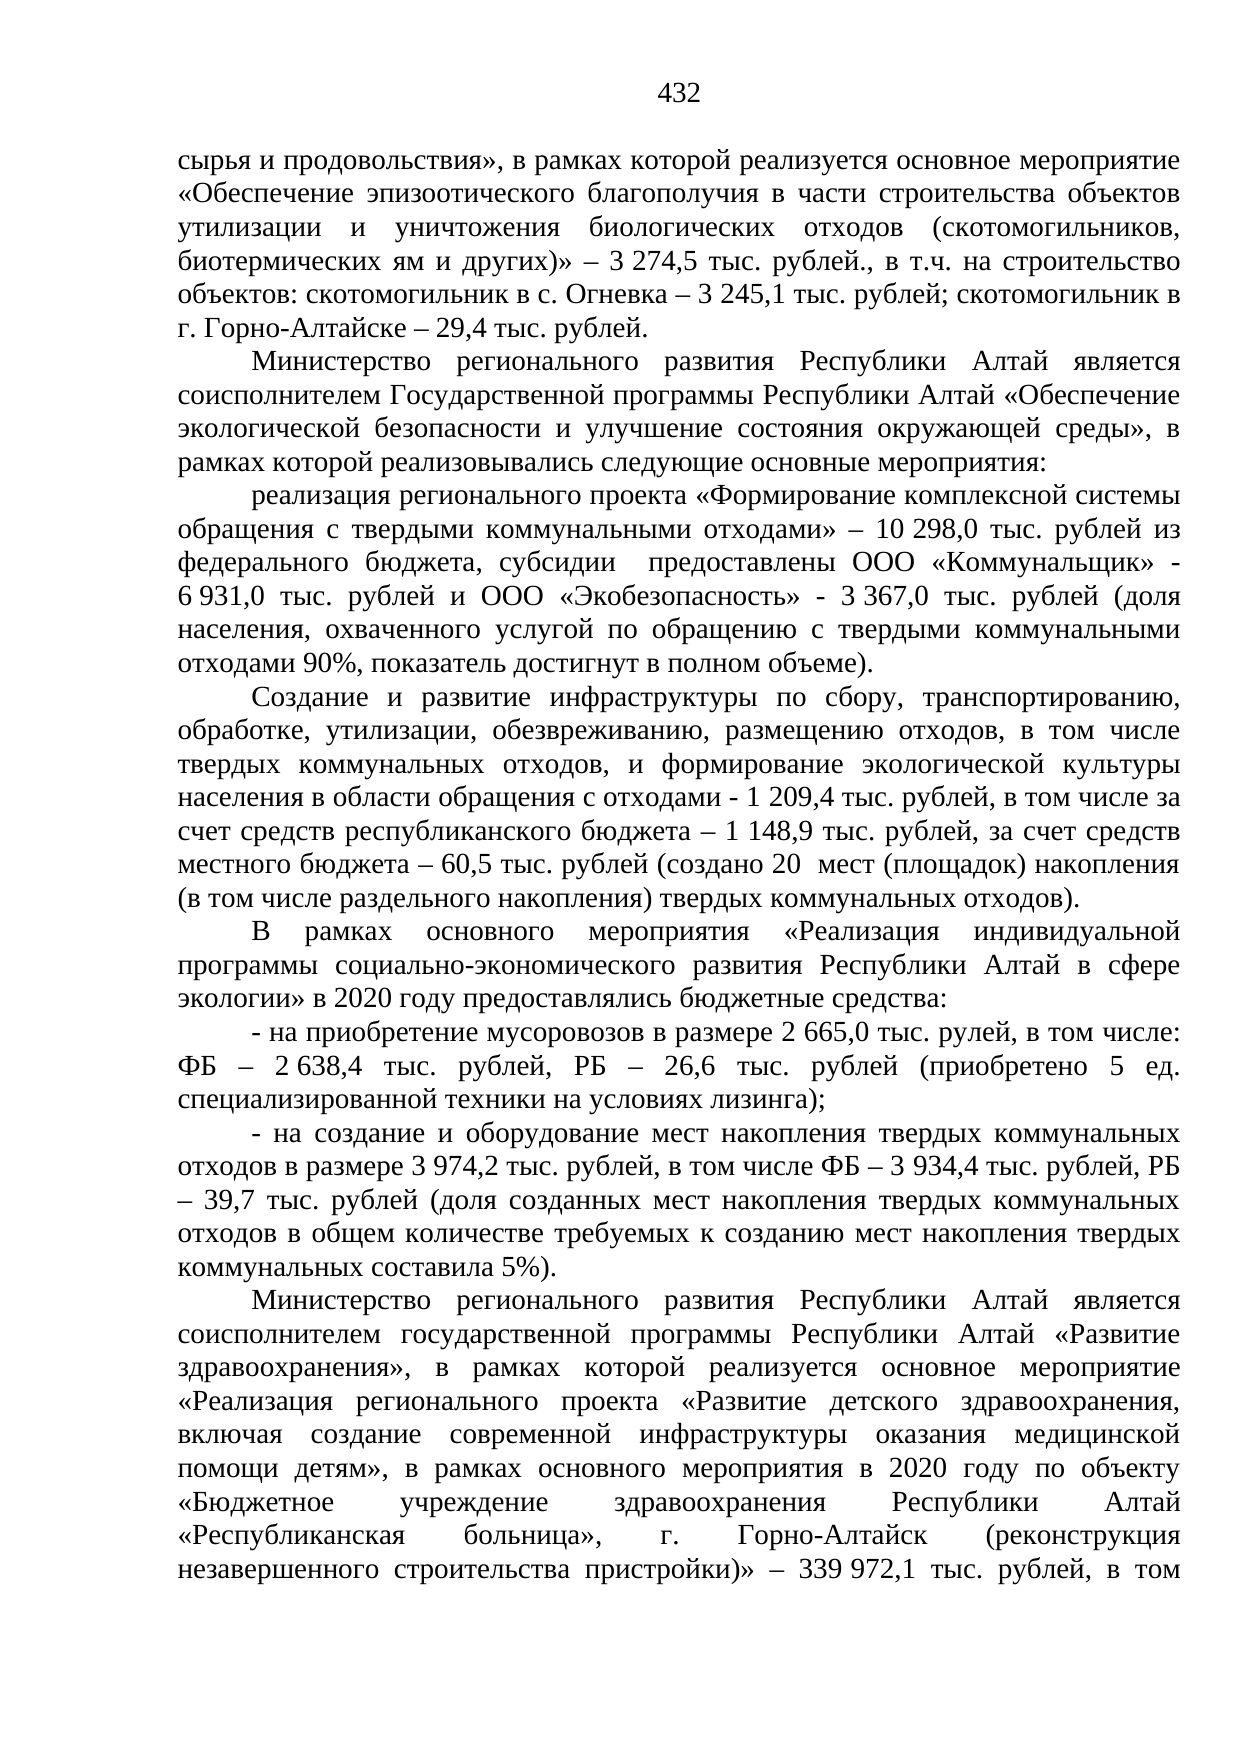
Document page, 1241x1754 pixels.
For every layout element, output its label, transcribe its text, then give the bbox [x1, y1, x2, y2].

text В рамках основного мероприятия «Реализация индивидуальной программы социально-экономического развития Республики Алтай в сфере экологии» в 2020 году предоставлялись бюджетные средства: [177, 913, 1181, 1014]
text - на приобретение мусоровозов в размере 2 665,0 тыс. рулей, в том числе: ФБ – 2 638,4 тыс. рублей, РБ – 26,6 тыс. рублей (приобретено 5 ед. специализированной техники на условиях лизинга); [177, 1014, 1181, 1115]
text - на создание и оборудование мест накопления твердых коммунальных отходов в размере 3 974,2 тыс. рублей, в том числе ФБ – 3 934,4 тыс. рублей, РБ – 39,7 тыс. рублей (доля созданных мест накопления твердых коммунальных отходов в общем количестве требуемых к созданию мест накопления твердых коммунальных составила 5%). [177, 1115, 1181, 1282]
text реализация регионального проекта «Формирование комплексной системы обращения с твердыми коммунальными отходами» – 10 298,0 тыс. рублей из федерального бюджета, субсидии предоставлены ООО «Коммунальщик» - 6 931,0 тыс. рублей и ООО «Экобезопасность» - 3 367,0 тыс. рублей (доля населения, охваченного услугой по обращению с твердыми коммунальными отходами 90%, показатель достигнут в полном объеме). [177, 477, 1181, 679]
text Создание и развитие инфраструктуры по сбору, транспортированию, обработке, утилизации, обезвреживанию, размещению отходов, в том числе твердых коммунальных отходов, и формирование экологической культуры населения в области обращения с отходами - 1 209,4 тыс. рублей, в том числе за счет средств республиканского бюджета – 1 148,9 тыс. рублей, за счет средств местного бюджета – 60,5 тыс. рублей (создано 20 мест (площадок) накопления (в том числе раздельного накопления) твердых коммунальных отходов). [177, 679, 1181, 913]
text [177, 142, 1181, 343]
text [177, 1282, 1181, 1584]
text Министерство регионального развития Республики Алтай является соисполнителем Государственной программы Республики Алтай «Обеспечение экологической безопасности и улучшение состояния окружающей среды», в рамках которой реализовывались следующие основные мероприятия: [177, 343, 1181, 477]
